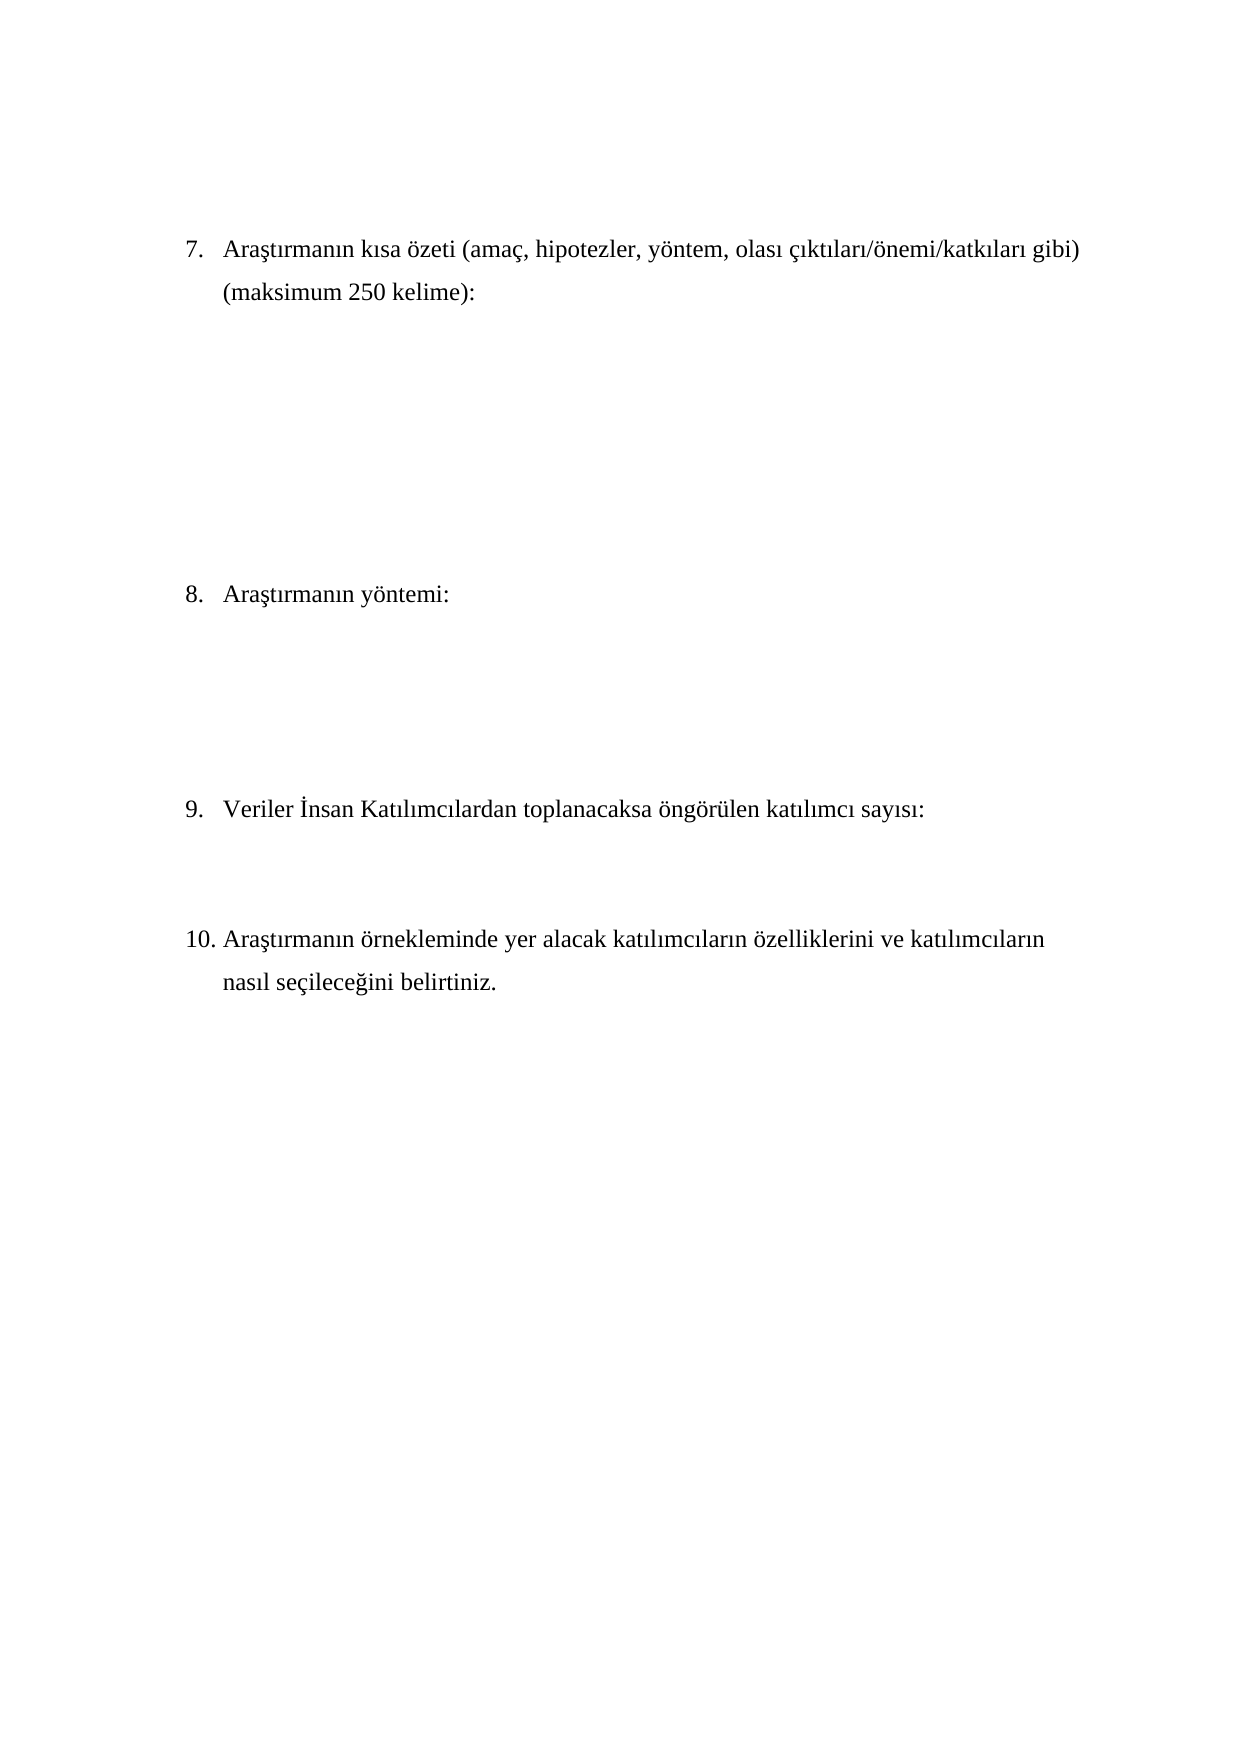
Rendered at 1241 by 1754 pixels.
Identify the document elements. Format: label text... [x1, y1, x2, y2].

list Veriler İnsan Katılımcılardan toplanacaksa öngörülen katılımcı sayısı: [185, 794, 1093, 823]
list Araştırmanın yöntemi: [185, 579, 1093, 608]
list Araştırmanın kısa özeti (amaç, hipotezler, yöntem, olası çıktıları/önemi/katkıları gibi) (maksimum 250 kelime): [185, 234, 1093, 306]
list Araştırmanın örnekleminde yer alacak katılımcıların özelliklerini ve katılımcıların nasıl seçileceğini belirtiniz. [185, 924, 1093, 996]
